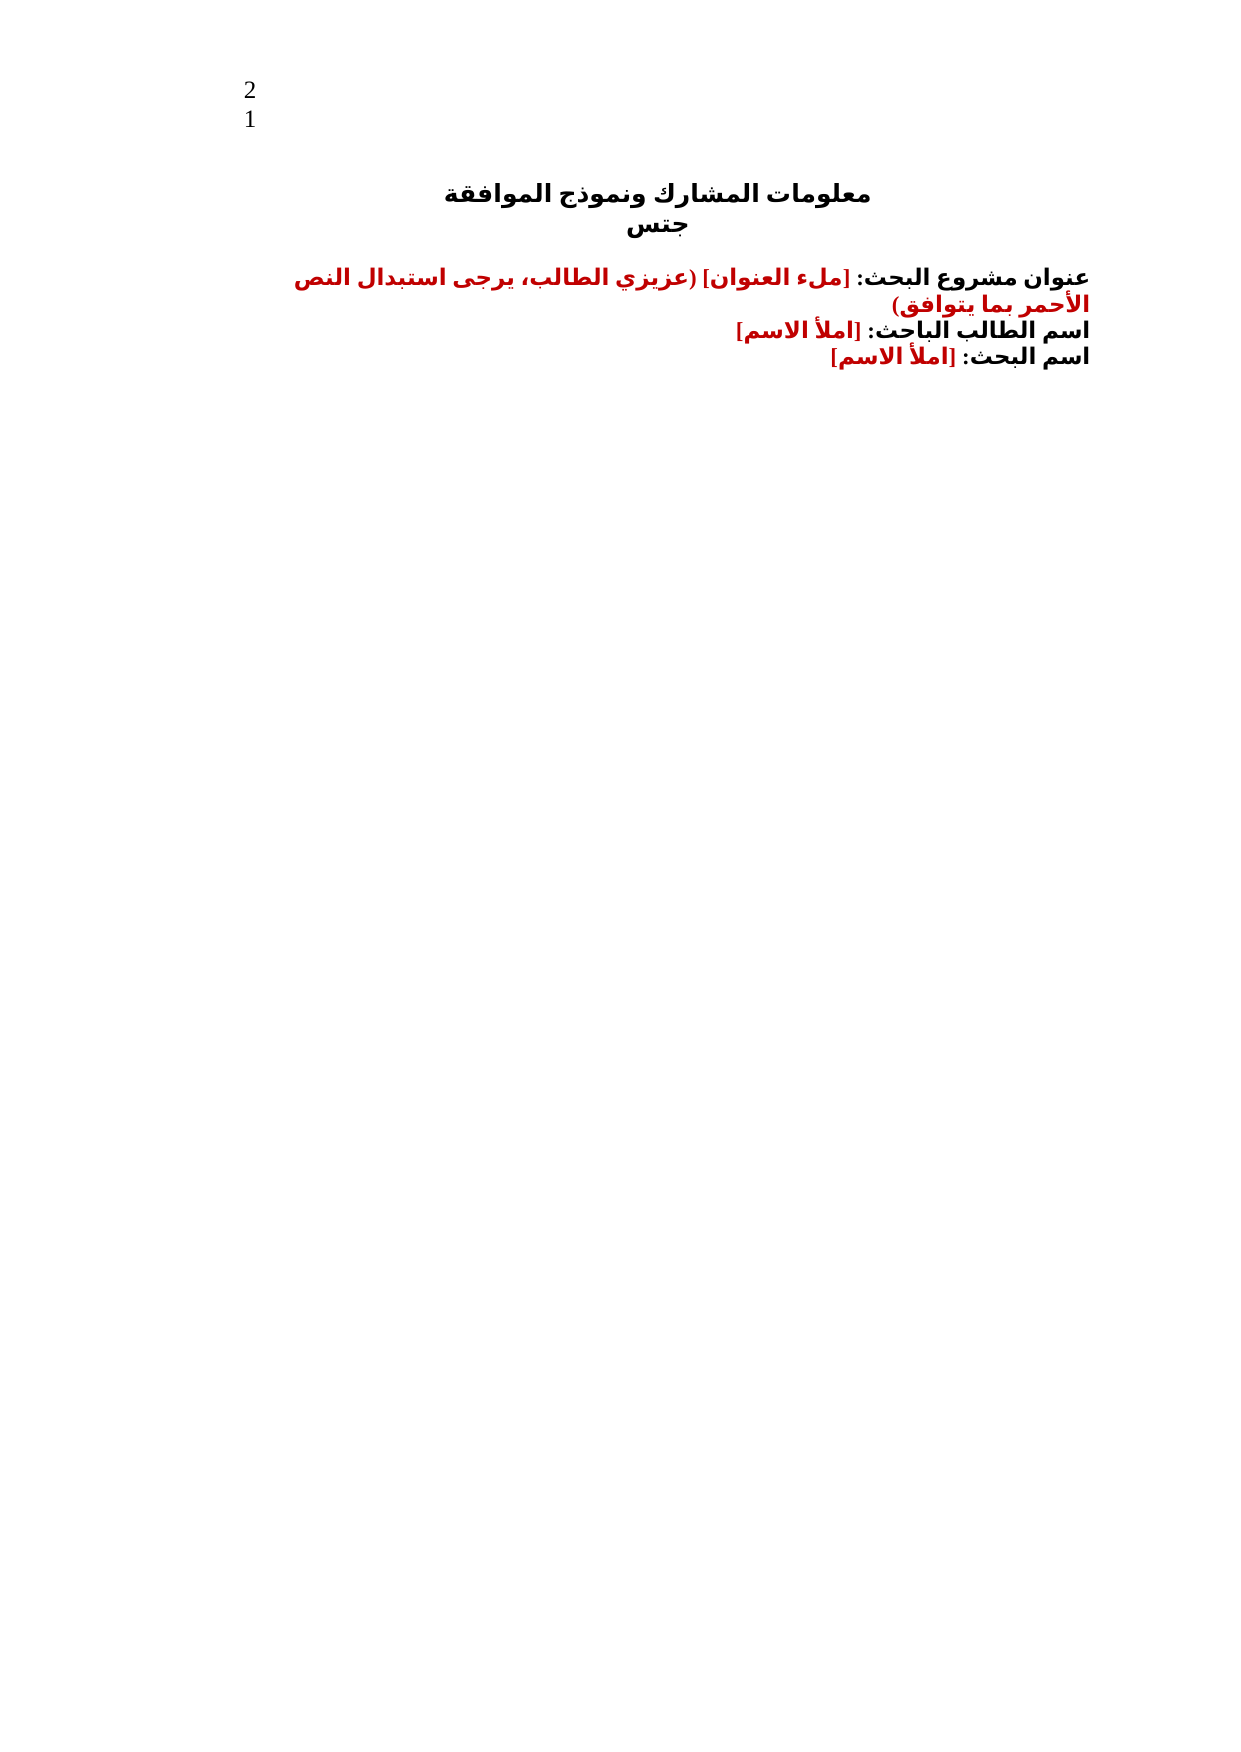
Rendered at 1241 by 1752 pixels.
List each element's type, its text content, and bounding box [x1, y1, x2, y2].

text اسم الطالب الباحث: [املأ الاسم] [225, 317, 1090, 343]
text معلومات المشارك ونموذج الموافقة [225, 179, 1090, 207]
text اسم البحث: [املأ الاسم] [225, 343, 1090, 370]
text عنوان مشروع البحث: [ملء العنوان] (عزيزي الطالب، يرجى استبدال النص الأحمر بما يتوافق) [225, 264, 1090, 317]
text جتس [225, 209, 1090, 238]
